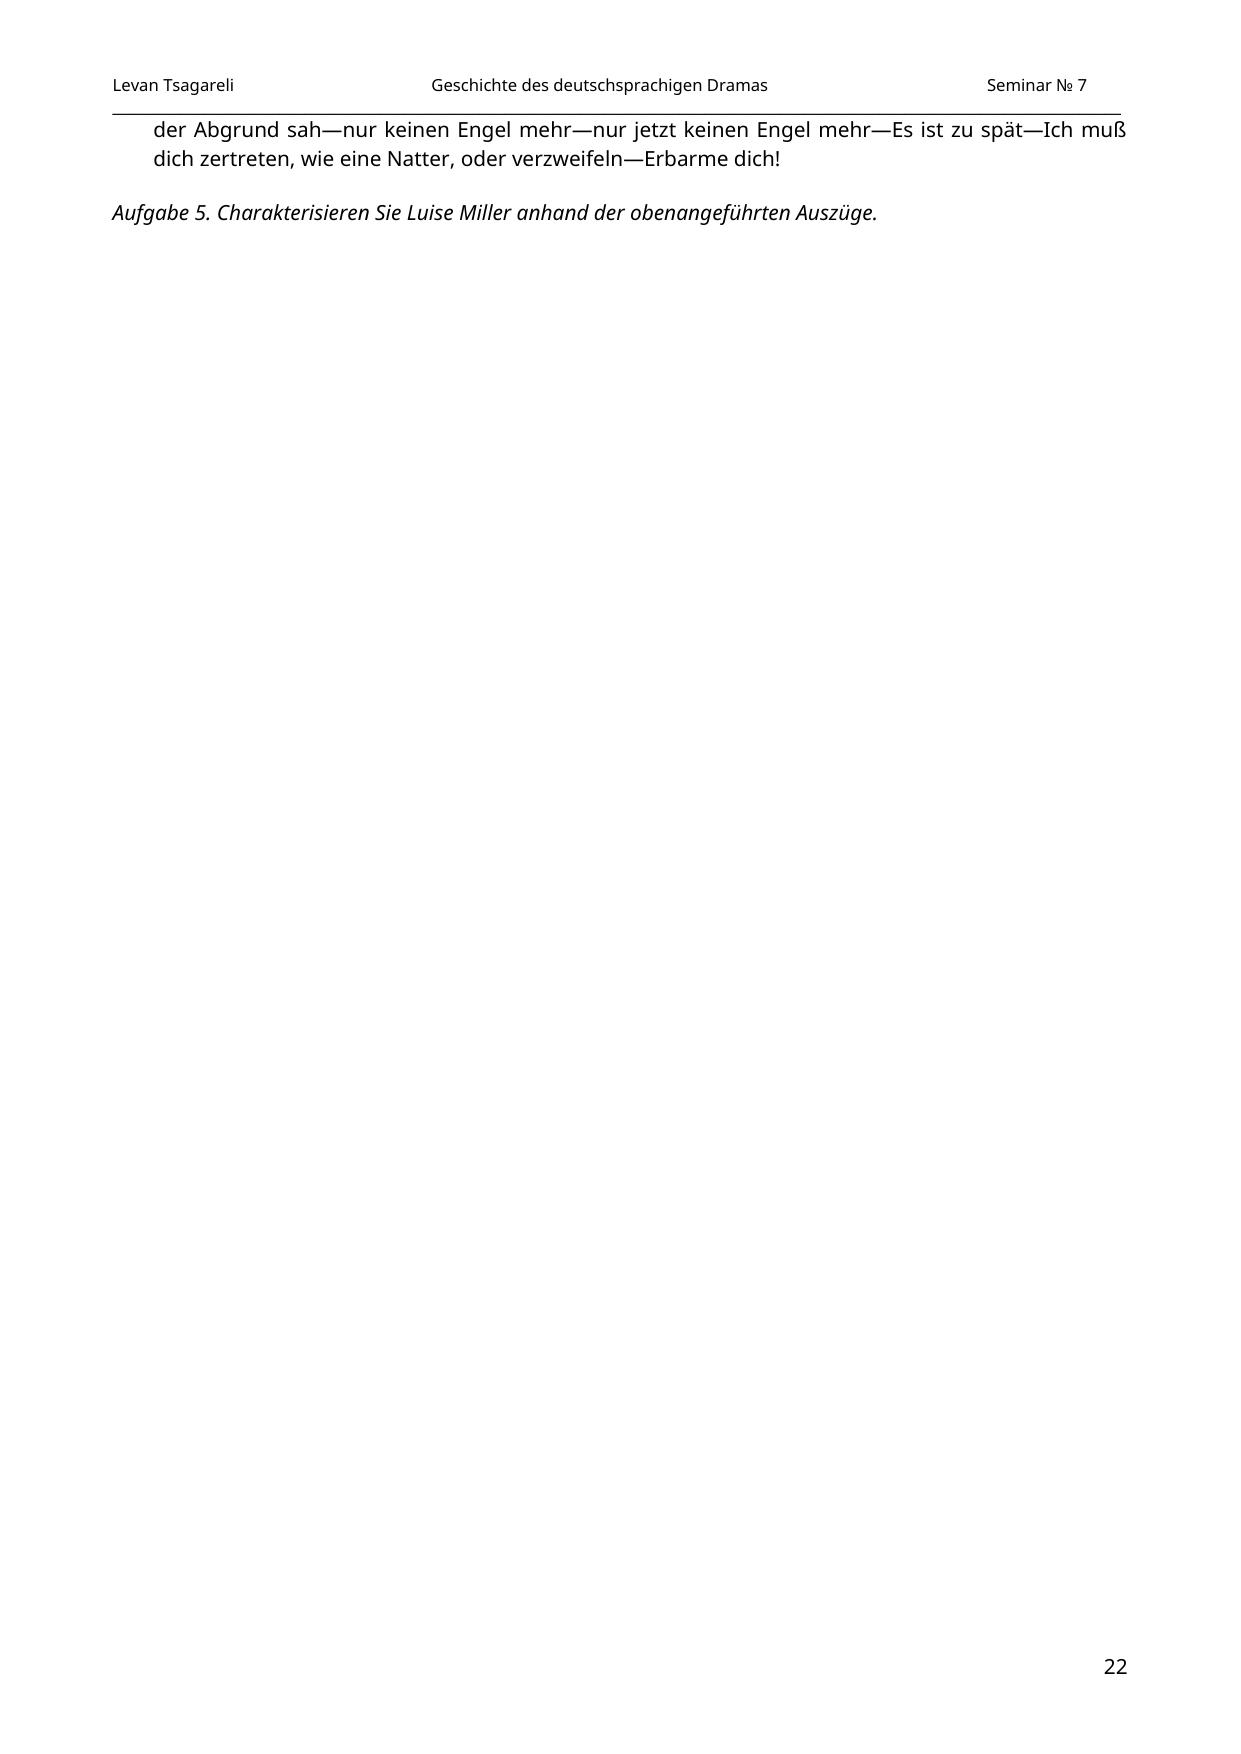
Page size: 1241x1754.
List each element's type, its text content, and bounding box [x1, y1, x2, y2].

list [116, 116, 1128, 172]
text Aufgabe 5. Charakterisieren Sie Luise Miller anhand der obenangeführten Auszüge. [112, 198, 1128, 226]
